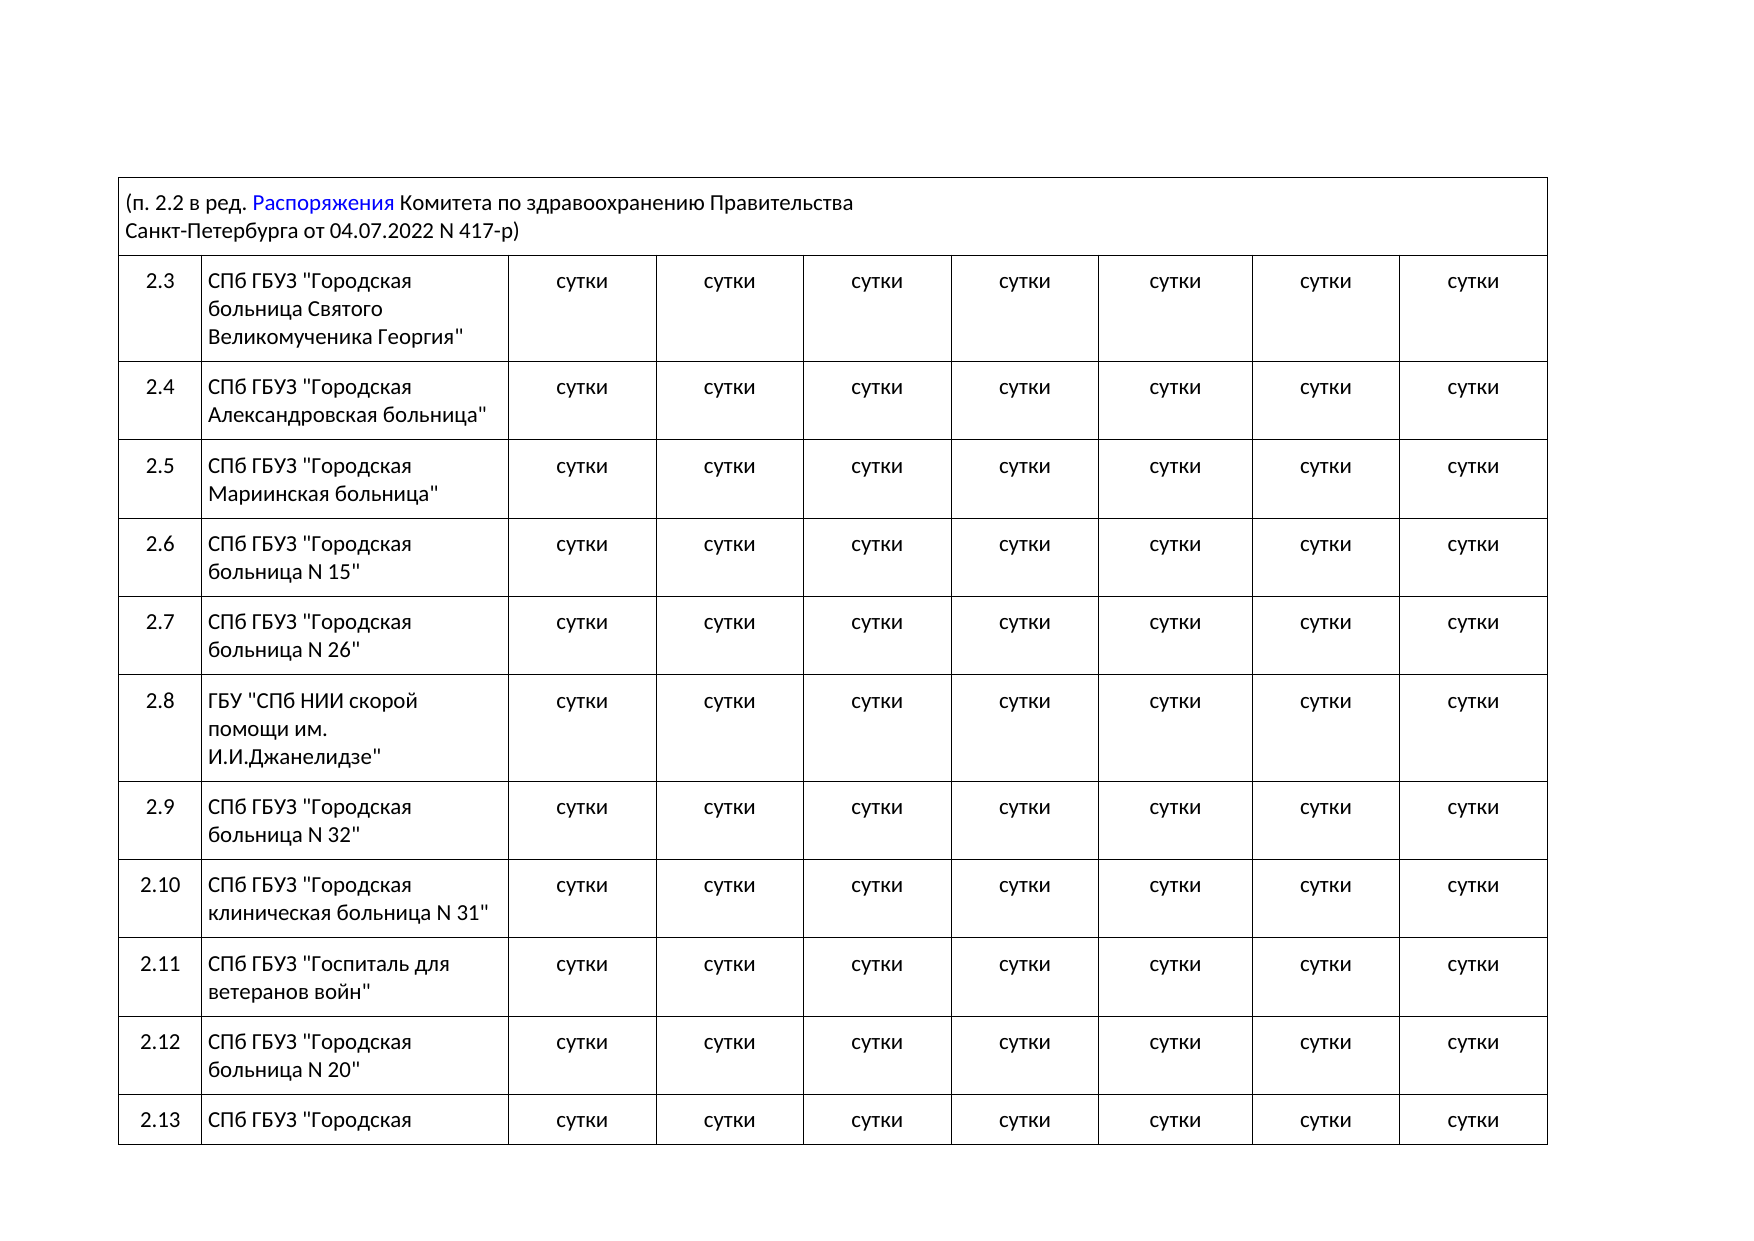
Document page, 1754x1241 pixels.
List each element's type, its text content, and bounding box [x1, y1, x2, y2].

table_cell сутки [657, 1095, 803, 1144]
table_cell сутки [1400, 1017, 1547, 1094]
table_cell сутки [804, 362, 951, 439]
table_cell 2.3 [119, 256, 201, 361]
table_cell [202, 1095, 508, 1144]
table_cell сутки [1253, 362, 1399, 439]
table_cell СПб ГБУЗ "Городская больница N 15" [202, 519, 508, 596]
table_cell сутки [1253, 675, 1399, 781]
table_cell 2.5 [119, 440, 201, 517]
table_cell 2.7 [119, 597, 201, 674]
table_cell сутки [1253, 440, 1399, 517]
table_cell сутки [657, 675, 803, 781]
table_cell сутки [804, 782, 951, 859]
table_cell сутки [509, 782, 656, 859]
table_cell сутки [952, 362, 1098, 439]
table_cell сутки [952, 675, 1098, 781]
table_cell сутки [509, 860, 656, 937]
table_cell СПб ГБУЗ "Городская Мариинская больница" [202, 440, 508, 517]
table_cell сутки [1253, 1017, 1399, 1094]
table_cell сутки [1253, 519, 1399, 596]
table_cell СПб ГБУЗ "Городская клиническая больница N 31" [202, 860, 508, 937]
table_cell сутки [509, 597, 656, 674]
table_cell СПб ГБУЗ "Госпиталь для ветеранов войн" [202, 938, 508, 1016]
table_cell 2.4 [119, 362, 201, 439]
table_cell сутки [952, 1017, 1098, 1094]
table_cell сутки [509, 675, 656, 781]
table_cell сутки [1253, 256, 1399, 361]
table_cell 2.11 [119, 938, 201, 1016]
table_cell сутки [804, 938, 951, 1016]
table_cell сутки [804, 1017, 951, 1094]
table_cell 2.10 [119, 860, 201, 937]
table_cell сутки [1400, 597, 1547, 674]
table_cell сутки [1253, 1095, 1399, 1144]
table_cell сутки [1400, 1095, 1547, 1144]
table_cell 2.9 [119, 782, 201, 859]
table_cell сутки [1253, 938, 1399, 1016]
table_cell сутки [804, 597, 951, 674]
table_cell сутки [804, 519, 951, 596]
table_cell сутки [952, 860, 1098, 937]
table_cell сутки [1099, 519, 1252, 596]
table_cell сутки [952, 440, 1098, 517]
table_cell сутки [1253, 782, 1399, 859]
table_cell сутки [657, 362, 803, 439]
table_cell сутки [657, 440, 803, 517]
table_cell сутки [1099, 597, 1252, 674]
table_cell СПб ГБУЗ "Городская больница N 20" [202, 1017, 508, 1094]
table_cell сутки [1400, 860, 1547, 937]
table_cell сутки [509, 1017, 656, 1094]
table_cell (п. 2.2 в ред. Распоряжения Комитета по здравоохранению Правительства Санкт-Петербурга от 04.07.2022 N 417-р) [119, 178, 1547, 254]
table_cell сутки [509, 938, 656, 1016]
table_cell сутки [1400, 782, 1547, 859]
table_cell сутки [1253, 860, 1399, 937]
table_cell сутки [952, 938, 1098, 1016]
table_cell сутки [1400, 256, 1547, 361]
table_cell сутки [509, 440, 656, 517]
table_cell сутки [1400, 519, 1547, 596]
table_cell сутки [509, 362, 656, 439]
table_cell сутки [1099, 675, 1252, 781]
table_cell СПб ГБУЗ "Городская больница N 32" [202, 782, 508, 859]
table_cell сутки [1400, 675, 1547, 781]
table_cell сутки [804, 1095, 951, 1144]
table_cell сутки [1099, 440, 1252, 517]
table_cell сутки [1099, 938, 1252, 1016]
table_cell сутки [657, 782, 803, 859]
table_cell сутки [509, 1095, 656, 1144]
table_cell сутки [952, 1095, 1098, 1144]
table_cell СПб ГБУЗ "Городская больница Святого Великомученика Георгия" [202, 256, 508, 361]
table_cell СПб ГБУЗ "Городская Александровская больница" [202, 362, 508, 439]
table_cell сутки [657, 597, 803, 674]
table_cell сутки [1400, 362, 1547, 439]
table_cell сутки [1099, 362, 1252, 439]
table_cell сутки [657, 860, 803, 937]
table_cell сутки [1099, 1017, 1252, 1094]
table_cell сутки [657, 938, 803, 1016]
table_cell сутки [657, 1017, 803, 1094]
table_cell сутки [1099, 256, 1252, 361]
table_cell сутки [952, 597, 1098, 674]
table_cell СПб ГБУЗ "Городская больница N 26" [202, 597, 508, 674]
table_cell сутки [509, 519, 656, 596]
table_cell сутки [657, 256, 803, 361]
table_cell сутки [804, 440, 951, 517]
table_cell сутки [952, 256, 1098, 361]
table_cell 2.13 [119, 1095, 201, 1144]
table_cell ГБУ "СПб НИИ скорой помощи им. И.И.Джанелидзе" [202, 675, 508, 781]
table_cell сутки [1253, 597, 1399, 674]
table_cell 2.6 [119, 519, 201, 596]
table_cell сутки [1099, 1095, 1252, 1144]
table_cell сутки [804, 675, 951, 781]
table_cell 2.12 [119, 1017, 201, 1094]
table_cell сутки [952, 519, 1098, 596]
table_cell сутки [1099, 860, 1252, 937]
table_cell сутки [952, 782, 1098, 859]
table_cell сутки [804, 860, 951, 937]
table_cell сутки [1400, 938, 1547, 1016]
table_cell сутки [1099, 782, 1252, 859]
table_cell сутки [657, 519, 803, 596]
table_cell 2.8 [119, 675, 201, 781]
table_cell сутки [1400, 440, 1547, 517]
table_cell сутки [804, 256, 951, 361]
table_cell сутки [509, 256, 656, 361]
